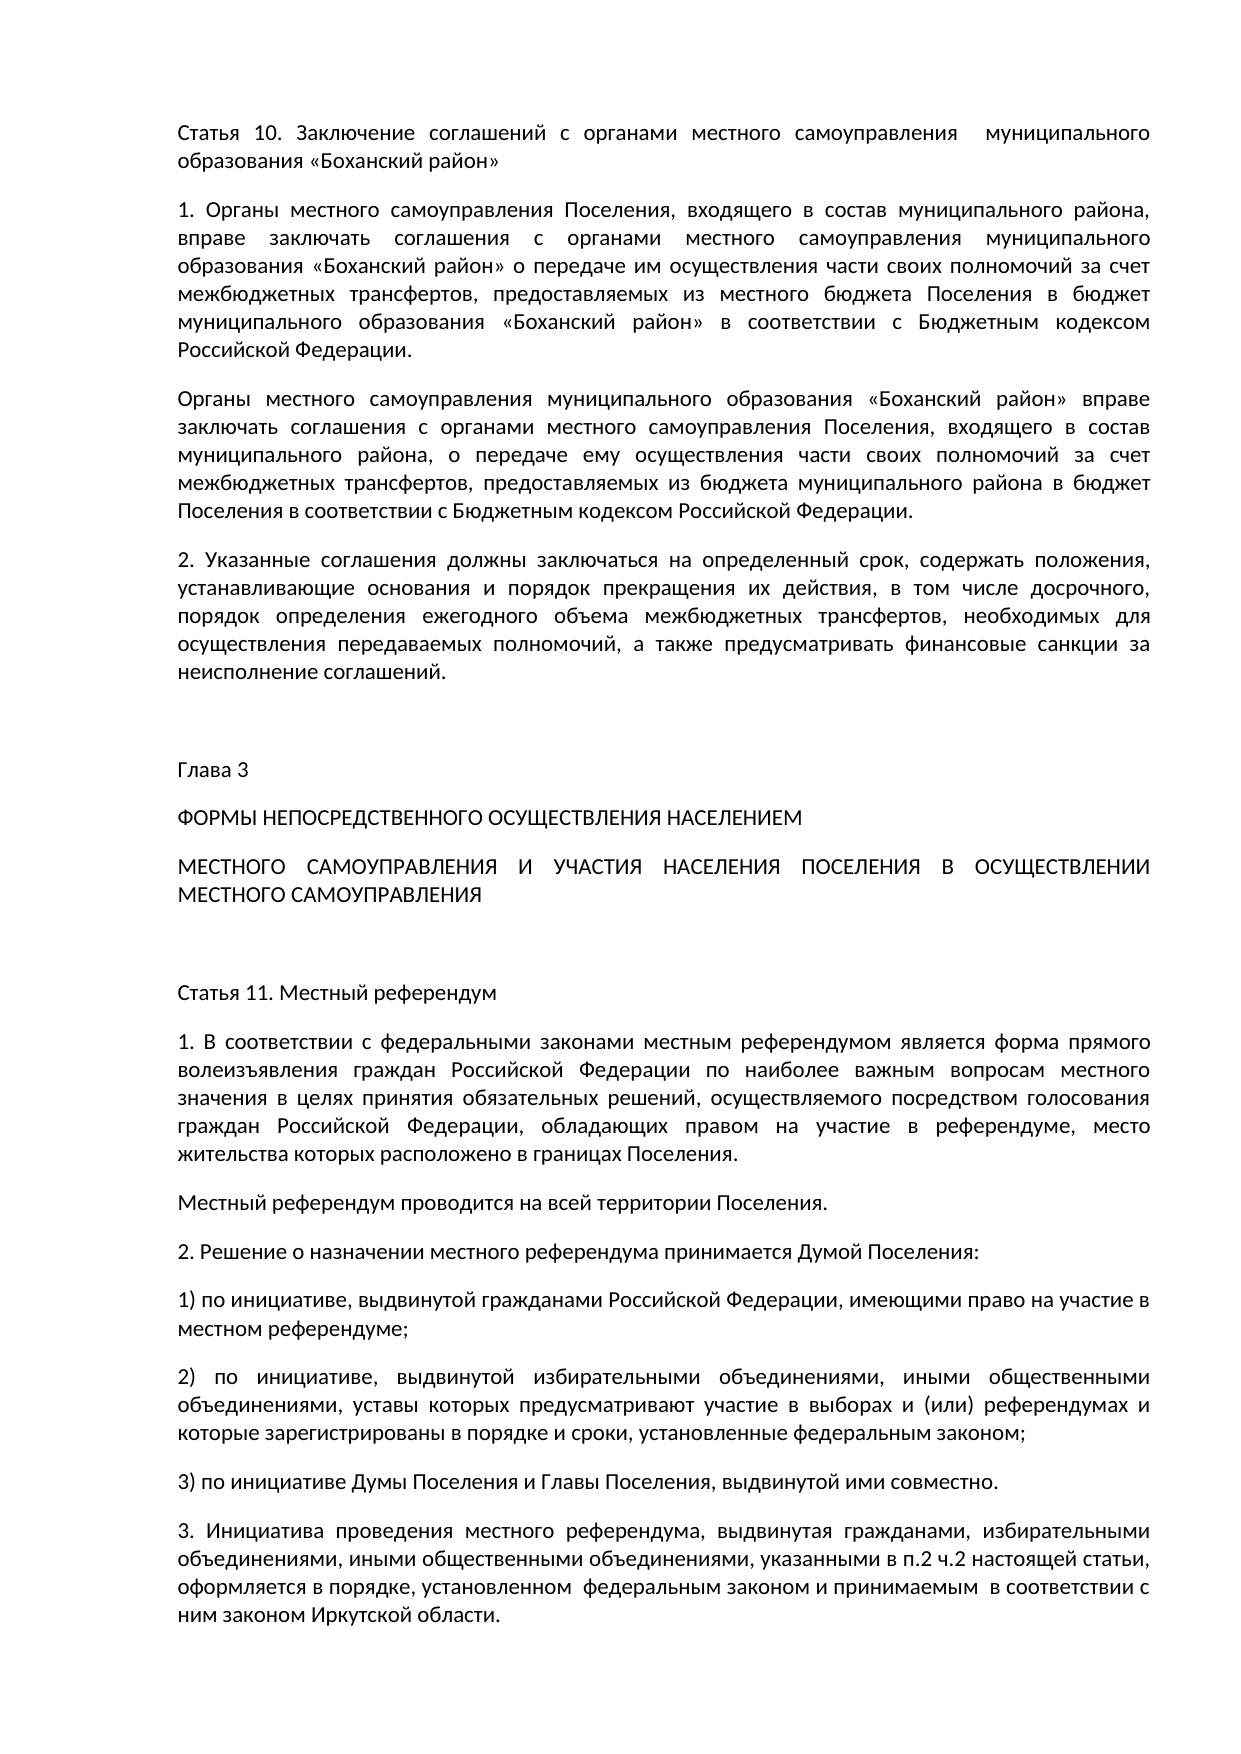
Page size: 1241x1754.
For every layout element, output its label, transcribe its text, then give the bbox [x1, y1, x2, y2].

text Органы местного самоуправления муниципального образования «Боханский район» вправе заключать соглашения с органами местного самоуправления Поселения, входящего в состав муниципального района, о передаче ему осуществления части своих полномочий за счет межбюджетных трансфертов, предоставляемых из бюджета муниципального района в бюджет Поселения в соответствии с Бюджетным кодексом Российской Федерации. [177, 384, 1152, 524]
text ФОРМЫ НЕПОСРЕДСТВЕННОГО ОСУЩЕСТВЛЕНИЯ НАСЕЛЕНИЕМ [177, 803, 1152, 832]
text 1. В соответствии с федеральными законами местным референдумом является форма прямого волеизъявления граждан Российской Федерации по наиболее важным вопросам местного значения в целях принятия обязательных решений, осуществляемого посредством голосования граждан Российской Федерации, обладающих правом на участие в референдуме, место жительства которых расположено в границах Поселения. [177, 1027, 1152, 1167]
text 2) по инициативе, выдвинутой избирательными объединениями, иными общественными объединениями, уставы которых предусматривают участие в выборах и (или) референдумах и которые зарегистрированы в порядке и сроки, установленные федеральным законом; [177, 1362, 1152, 1447]
text 2. Решение о назначении местного референдума принимается Думой Поселения: [177, 1237, 1152, 1265]
text Статья 11. Местный референдум [177, 978, 1152, 1006]
text Статья 10. Заключение соглашений с органами местного самоуправления муниципального образования «Боханский район» [177, 118, 1152, 174]
text Глава 3 [177, 755, 1152, 783]
text 2. Указанные соглашения должны заключаться на определенный срок, содержать положения, устанавливающие основания и порядок прекращения их действия, в том числе досрочного, порядок определения ежегодного объема межбюджетных трансфертов, необходимых для осуществления передаваемых полномочий, а также предусматривать финансовые санкции за неисполнение соглашений. [177, 545, 1152, 685]
text 1) по инициативе, выдвинутой гражданами Российской Федерации, имеющими право на участие в местном референдуме; [177, 1286, 1152, 1342]
text 1. Органы местного самоуправления Поселения, входящего в состав муниципального района, вправе заключать соглашения с органами местного самоуправления муниципального образования «Боханский район» о передаче им осуществления части своих полномочий за счет межбюджетных трансфертов, предоставляемых из местного бюджета Поселения в бюджет муниципального образования «Боханский район» в соответствии с Бюджетным кодексом Российской Федерации. [177, 195, 1152, 363]
text МЕСТНОГО САМОУПРАВЛЕНИЯ И УЧАСТИЯ НАСЕЛЕНИЯ ПОСЕЛЕНИЯ В ОСУЩЕСТВЛЕНИИ МЕСТНОГО САМОУПРАВЛЕНИЯ [177, 852, 1152, 908]
text Местный референдум проводится на всей территории Поселения. [177, 1188, 1152, 1216]
text 3. Инициатива проведения местного референдума, выдвинутая гражданами, избирательными объединениями, иными общественными объединениями, указанными в п.2 ч.2 настоящей статьи, оформляется в порядке, установленном федеральным законом и принимаемым в соответствии с ним законом Иркутской области. [177, 1516, 1152, 1628]
text 3) по инициативе Думы Поселения и Главы Поселения, выдвинутой ими совместно. [177, 1467, 1152, 1495]
